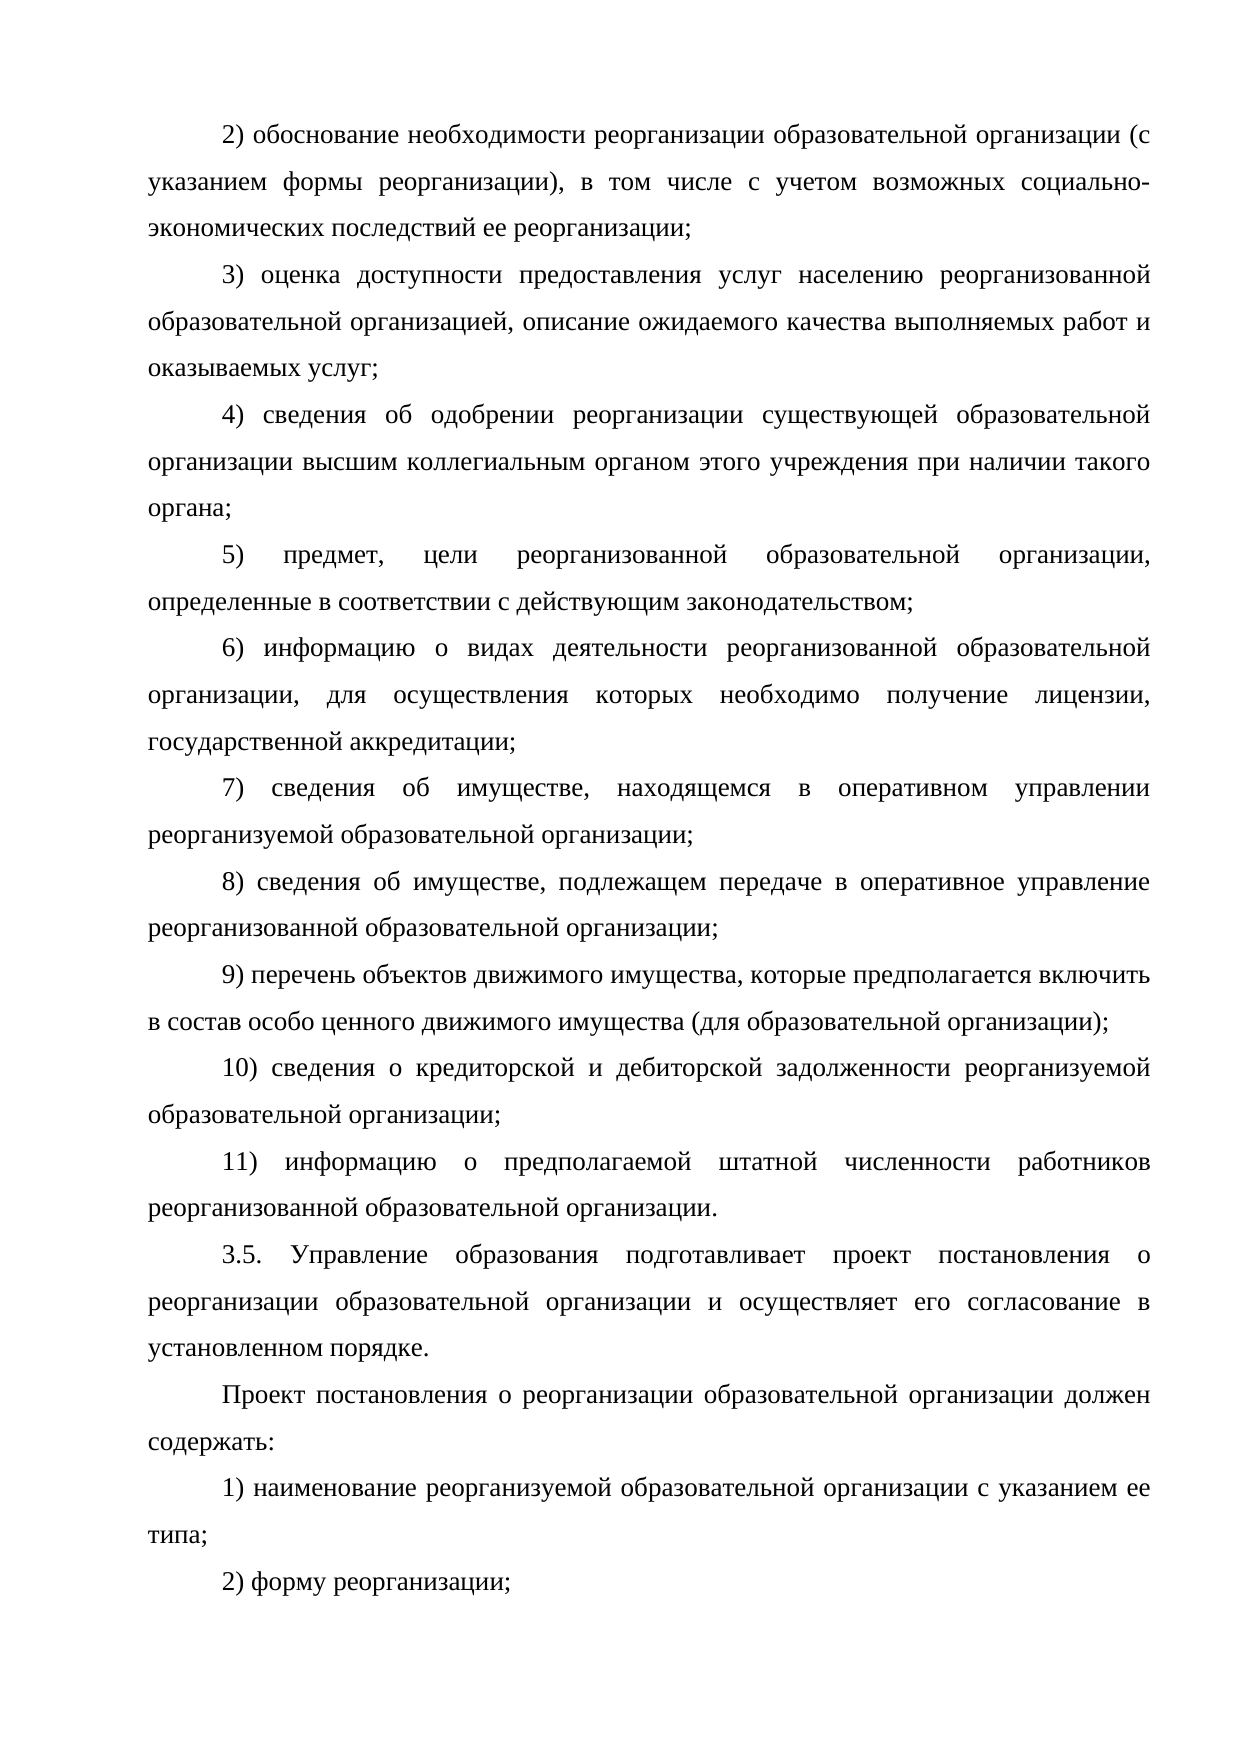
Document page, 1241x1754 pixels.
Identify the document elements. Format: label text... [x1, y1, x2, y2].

text 9) перечень объектов движимого имущества, которые предполагается включить в состав особо ценного движимого имущества (для образовательной организации); [148, 958, 1152, 1036]
text Проект постановления о реорганизации образовательной организации должен содержать: [148, 1378, 1152, 1456]
text 6) информацию о видах деятельности реорганизованной образовательной организации, для осуществления которых необходимо получение лицензии, государственной аккредитации; [148, 631, 1152, 756]
text 2) обоснование необходимости реорганизации образовательной организации (с указанием формы реорганизации), в том числе с учетом возможных социально-экономических последствий ее реорганизации; [148, 118, 1152, 243]
text 3.5. Управление образования подготавливает проект постановления о реорганизации образовательной организации и осуществляет его согласование в установленном порядке. [148, 1238, 1152, 1363]
text 3) оценка доступности предоставления услуг населению реорганизованной образовательной организацией, описание ожидаемого качества выполняемых работ и оказываемых услуг; [148, 258, 1152, 383]
text 7) сведения об имуществе, находящемся в оперативном управлении реорганизуемой образовательной организации; [148, 771, 1152, 849]
text 11) информацию о предполагаемой штатной численности работников реорганизованной образовательной организации. [148, 1145, 1152, 1223]
text 8) сведения об имуществе, подлежащем передаче в оперативное управление реорганизованной образовательной организации; [148, 865, 1152, 943]
text 10) сведения о кредиторской и дебиторской задолженности реорганизуемой образовательной организации; [148, 1051, 1152, 1129]
text 2) форму реорганизации; [148, 1565, 1152, 1596]
text 5) предмет, цели реорганизованной образовательной организации, определенные в соответствии с действующим законодательством; [148, 538, 1152, 616]
text 4) сведения об одобрении реорганизации существующей образовательной организации высшим коллегиальным органом этого учреждения при наличии такого органа; [148, 398, 1152, 523]
text 1) наименование реорганизуемой образовательной организации с указанием ее типа; [148, 1471, 1152, 1549]
